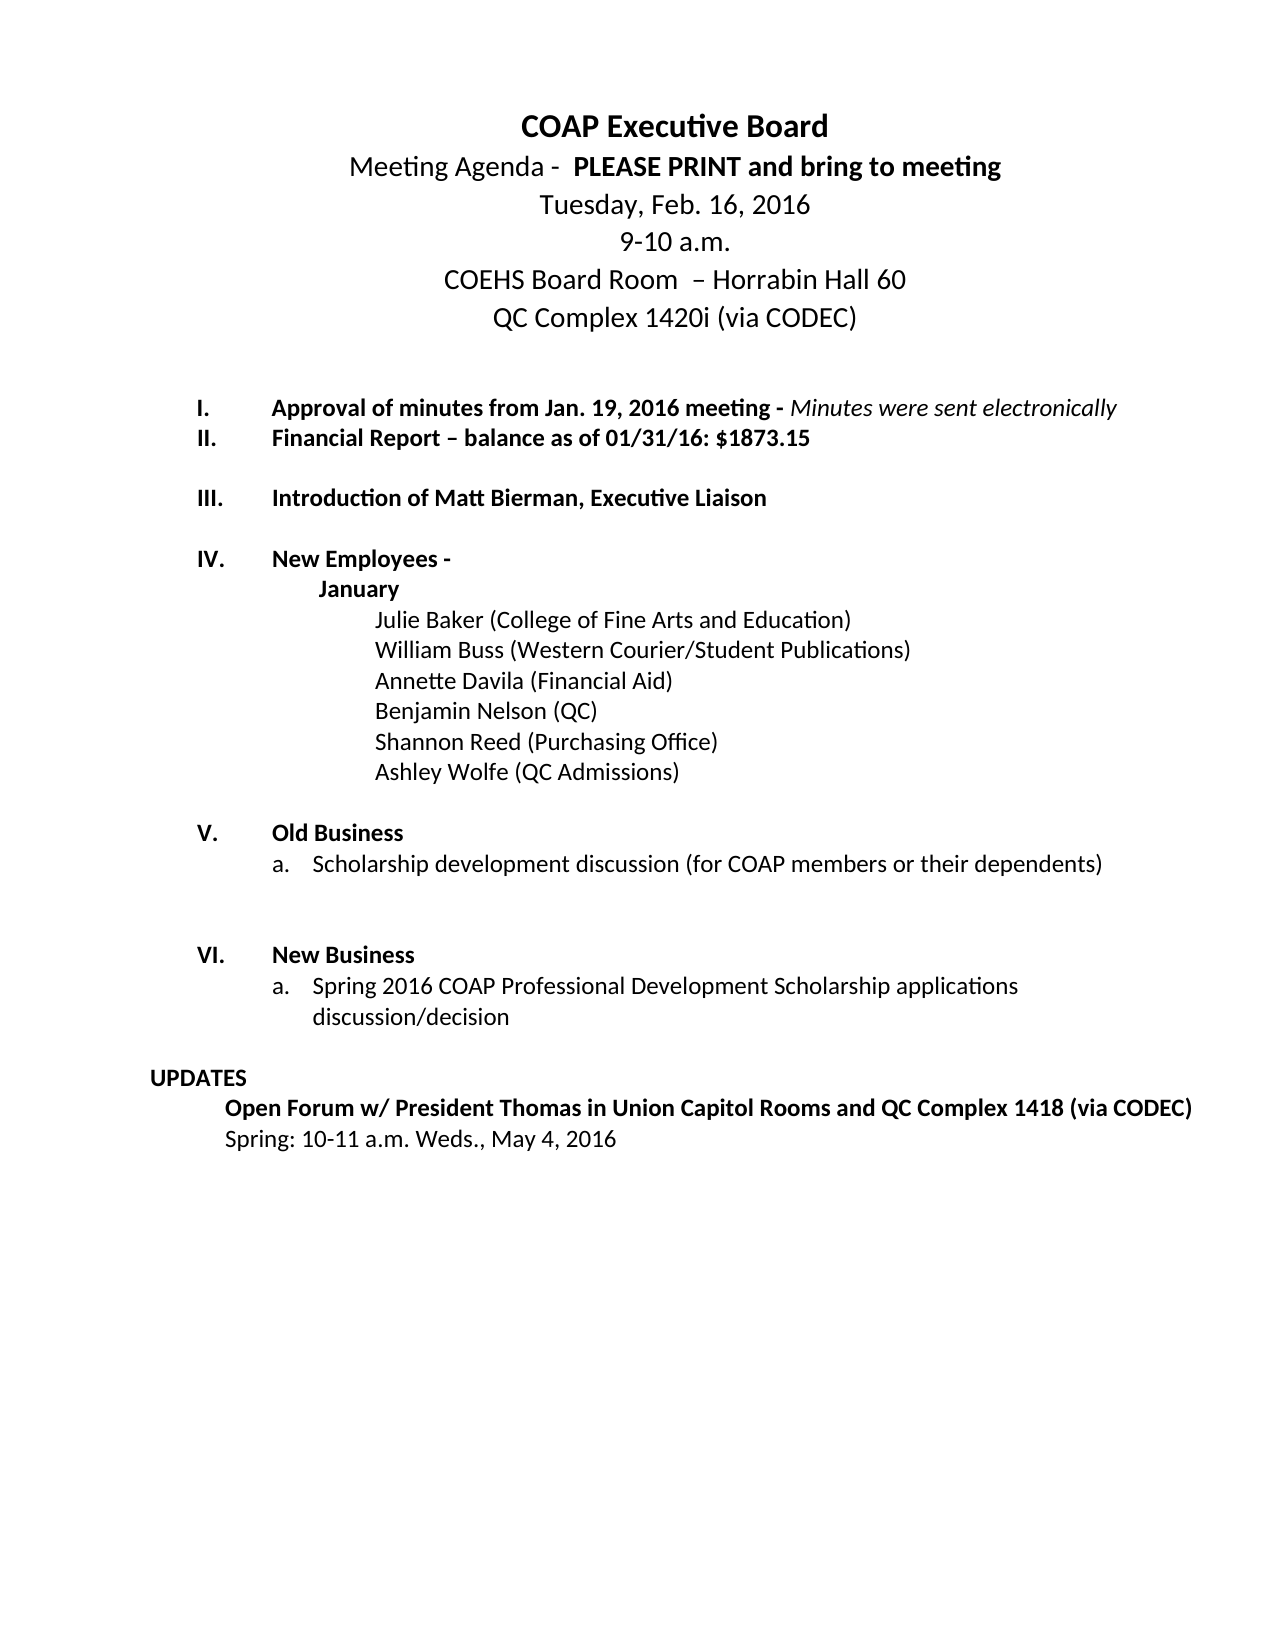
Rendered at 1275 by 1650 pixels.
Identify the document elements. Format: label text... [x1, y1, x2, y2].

text Spring: 10-11 a.m. Weds., May 4, 2016 [225, 1123, 1200, 1153]
list Scholarship development discussion (for COAP members or their dependents) [272, 848, 1200, 879]
text Tuesday, Feb. 16, 2016 [150, 186, 1200, 221]
list Financial Report – balance as of 01/31/16: $1873.15 [197, 423, 1200, 482]
text COAP Executive Board [150, 105, 1200, 146]
text Julie Baker (College of Fine Arts and Education) William Buss (Western Courier/Student Publications) Annette Davila (Financial Aid) Benjamin Nelson (QC) Shannon Reed (Purchasing Office) Ashley Wolfe (QC Admissions) [197, 604, 1200, 787]
list New Business [197, 940, 1200, 970]
text Open Forum w/ President Thomas in Union Capitol Rooms and QC Complex 1418 (via CODEC) [225, 1092, 1200, 1123]
text QC Complex 1420i (via CODEC) [150, 299, 1200, 334]
list Approval of minutes from Jan. 19, 2016 meeting - Minutes were sent electronically [196, 392, 1200, 423]
list Old Business [197, 818, 1200, 848]
list Spring 2016 COAP Professional Development Scholarship applications discussion/decision [272, 970, 1200, 1031]
text 9-10 a.m. [150, 223, 1200, 259]
text Meeting Agenda - PLEASE PRINT and bring to meeting [150, 148, 1200, 184]
list New Employees - [197, 543, 1200, 573]
text January [197, 573, 1200, 604]
text UPDATES [150, 1062, 1200, 1092]
list Introduction of Matt Bierman, Executive Liaison [197, 482, 1200, 512]
text COEHS Board Room – Horrabin Hall 60 [150, 261, 1200, 297]
